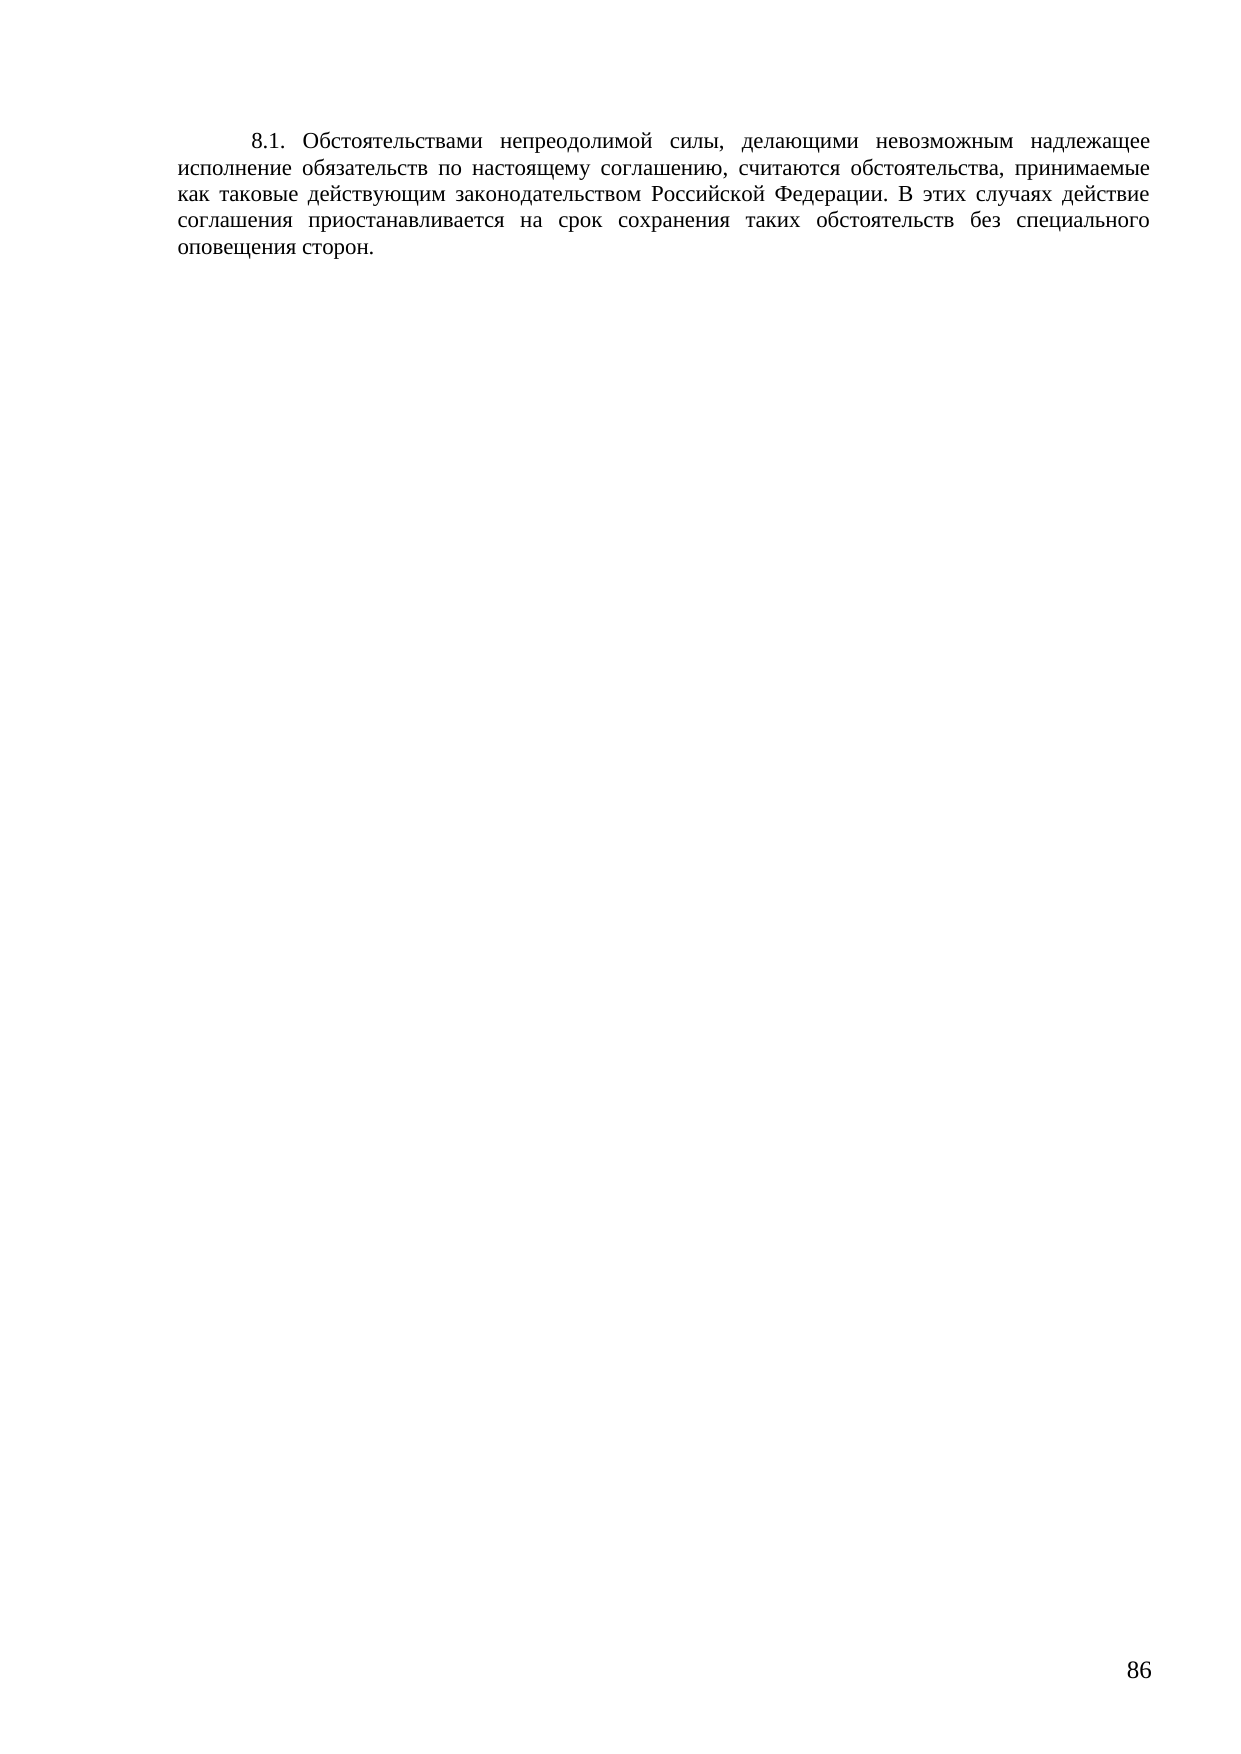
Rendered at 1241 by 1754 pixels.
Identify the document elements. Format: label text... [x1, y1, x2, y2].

text 8.1. Обстоятельствами непреодолимой силы, делающими невозможным надлежащее исполнение обязательств по настоящему соглашению, считаются обстоятельства, принимаемые как таковые действующим законодательством Российской Федерации. В этих случаях действие соглашения приостанавливается на срок сохранения таких обстоятельств без специального оповещения сторон. [177, 127, 1152, 259]
